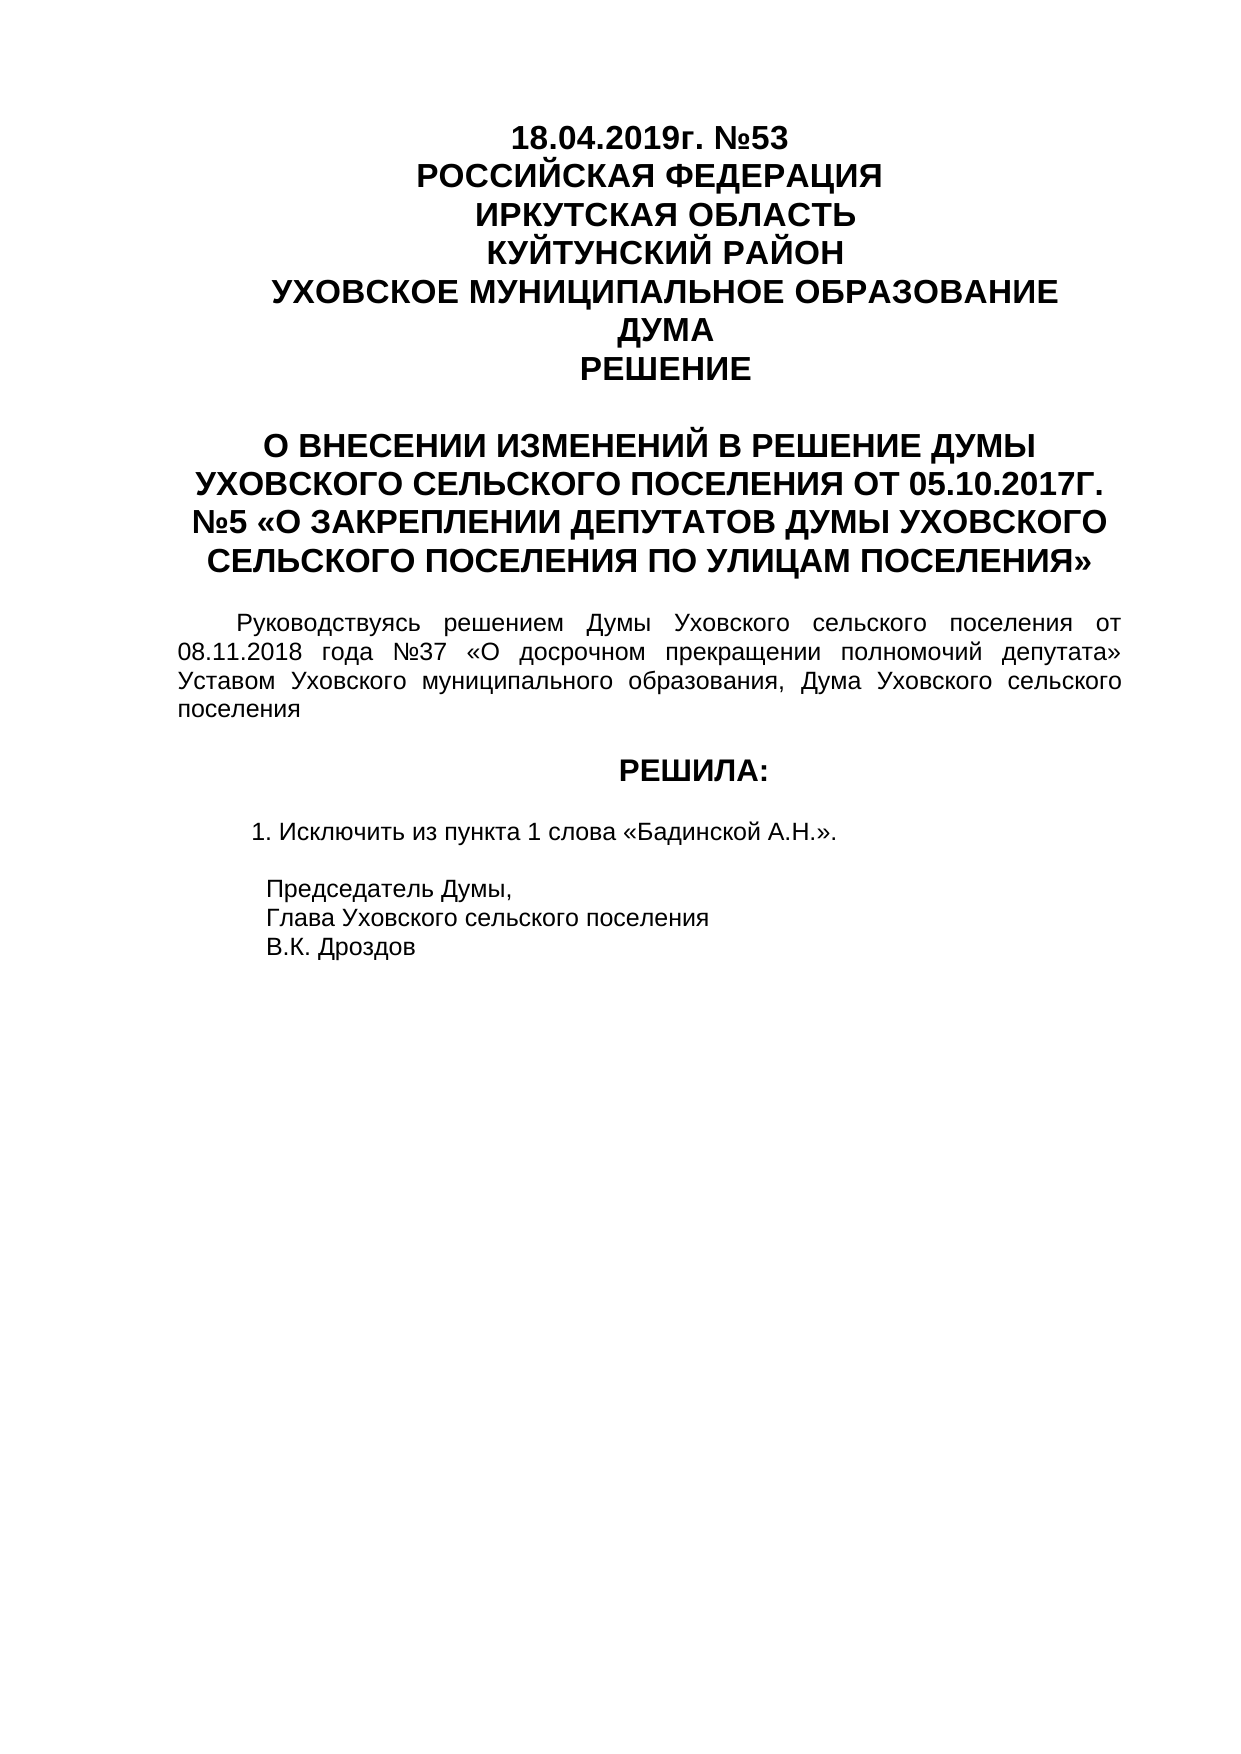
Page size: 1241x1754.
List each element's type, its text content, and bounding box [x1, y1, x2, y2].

text В.К. Дроздов [207, 932, 1122, 960]
text РЕШИЛА: [207, 752, 1122, 788]
text Глава Уховского сельского поселения [207, 903, 1122, 932]
text Председатель Думы, [207, 874, 1122, 903]
text 1. Исключить из пункта 1 слова «Бадинской А.Н.». [177, 817, 1122, 845]
text О ВНЕСЕНИИ ИЗМЕНЕНИЙ В РЕШЕНИЕ ДУМЫ УХОВСКОГО СЕЛЬСКОГО ПОСЕЛЕНИЯ ОТ 05.10.2017Г. №5 «О ЗАКРЕПЛЕНИИ ДЕПУТАТОВ ДУМЫ УХОВСКОГО СЕЛЬСКОГО ПОСЕЛЕНИЯ ПО УЛИЦАМ ПОСЕЛЕНИЯ» [177, 426, 1122, 579]
text Руководствуясь решением Думы Уховского сельского поселения от 08.11.2018 года №37 «О досрочном прекращении полномочий депутата» Уставом Уховского муниципального образования, Дума Уховского сельского поселения [177, 608, 1122, 723]
text РОССИЙСКАЯ ФЕДЕРАЦИЯ [177, 157, 1122, 195]
text ДУМА [209, 310, 1122, 349]
text ИРКУТСКАЯ ОБЛАСТЬ [209, 195, 1122, 233]
text УХОВСКОЕ МУНИЦИПАЛЬНОЕ ОБРАЗОВАНИЕ [209, 272, 1122, 310]
text КУЙТУНСКИЙ РАЙОН [209, 233, 1122, 272]
text 18.04.2019г. №53 [177, 118, 1122, 157]
text РЕШЕНИЕ [209, 349, 1122, 387]
